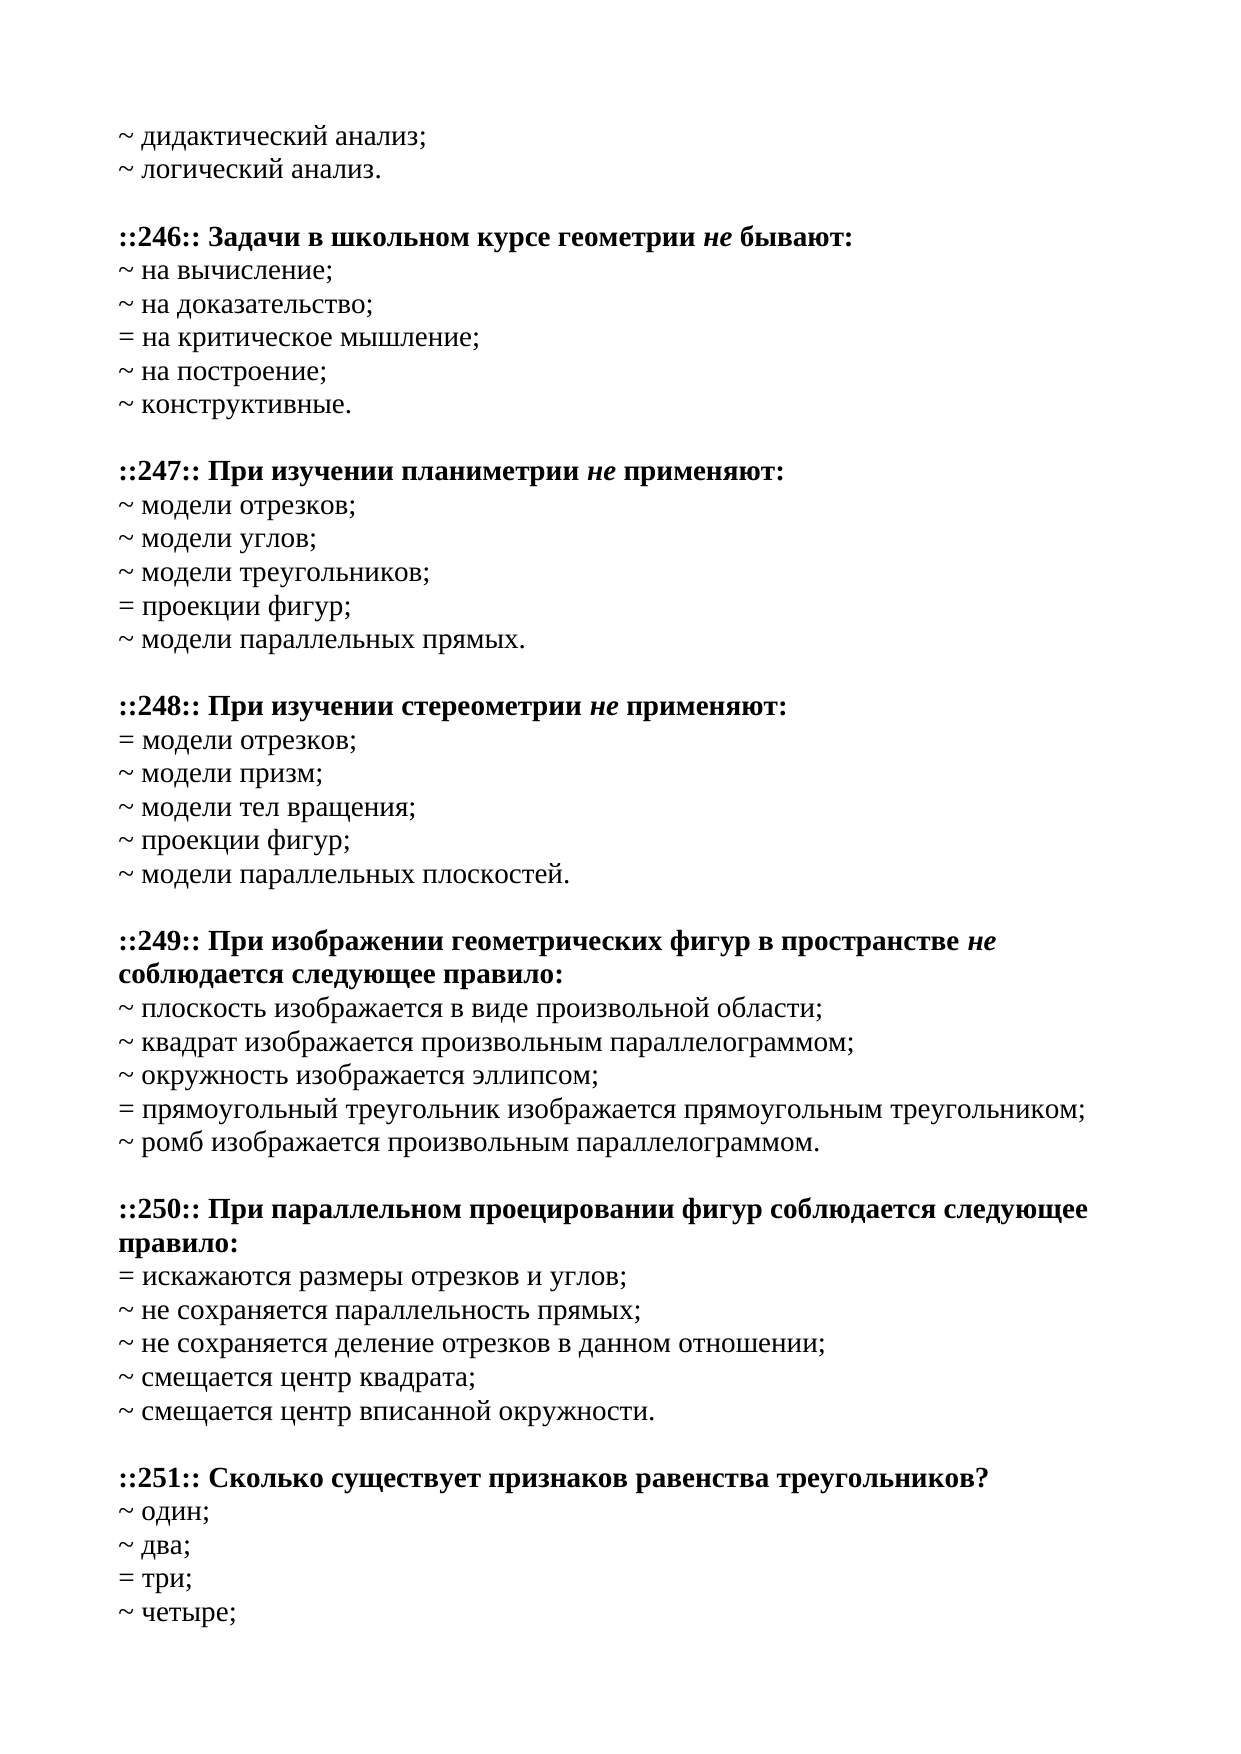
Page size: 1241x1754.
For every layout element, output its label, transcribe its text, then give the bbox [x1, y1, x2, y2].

list ~ смещается центр квадрата; [118, 1359, 1152, 1393]
list ~ модели тел вращения; [118, 789, 1152, 822]
list ~ конструктивные. [118, 386, 1152, 420]
list ~ квадрат изображается произвольным параллелограммом; [118, 1024, 1152, 1057]
list ~ модели призм; [118, 755, 1152, 789]
list = на критическое мышление; [118, 319, 1152, 353]
list = проекции фигур; [118, 588, 1152, 621]
list ~ модели треугольников; [118, 554, 1152, 588]
list ~ два; [118, 1527, 1152, 1560]
list ~ модели параллельных прямых. [118, 621, 1152, 655]
list ::249:: При изображении геометрических фигур в пространстве не соблюдается следующее правило: [118, 923, 1152, 990]
list ~ четыре; [118, 1594, 1152, 1627]
list ~ ромб изображается произвольным параллелограммом. [118, 1124, 1152, 1158]
list ~ не сохраняется деление отрезков в данном отношении; [118, 1326, 1152, 1359]
list = модели отрезков; [118, 722, 1152, 755]
list ::246:: Задачи в школьном курсе геометрии не бывают: [118, 219, 1152, 252]
list ::250:: При параллельном проецировании фигур соблюдается следующее правило: [118, 1191, 1152, 1258]
list ~ модели отрезков; [118, 487, 1152, 521]
list ~ смещается центр вписанной окружности. [118, 1393, 1152, 1426]
list ~ один; [118, 1493, 1152, 1527]
list ~ на построение; [118, 353, 1152, 386]
list ~ плоскость изображается в виде произвольной области; [118, 990, 1152, 1024]
list ~ на вычисление; [118, 252, 1152, 286]
list = прямоугольный треугольник изображается прямоугольным треугольником; [118, 1091, 1152, 1124]
list ~ логический анализ. [118, 152, 1152, 185]
list ~ окружность изображается эллипсом; [118, 1057, 1152, 1091]
list ::251:: Сколько существует признаков равенства треугольников? [118, 1460, 1152, 1493]
list ~ не сохраняется параллельность прямых; [118, 1292, 1152, 1326]
list ~ модели параллельных плоскостей. [118, 856, 1152, 889]
list ::247:: При изучении планиметрии не применяют: [118, 453, 1152, 487]
list = три; [118, 1560, 1152, 1594]
list ~ модели углов; [118, 521, 1152, 554]
list ~ на доказательство; [118, 286, 1152, 319]
list ~ проекции фигур; [118, 822, 1152, 856]
list ~ дидактический анализ; [118, 118, 1152, 152]
list = искажаются размеры отрезков и углов; [118, 1258, 1152, 1292]
list ::248:: При изучении стереометрии не применяют: [118, 688, 1152, 722]
